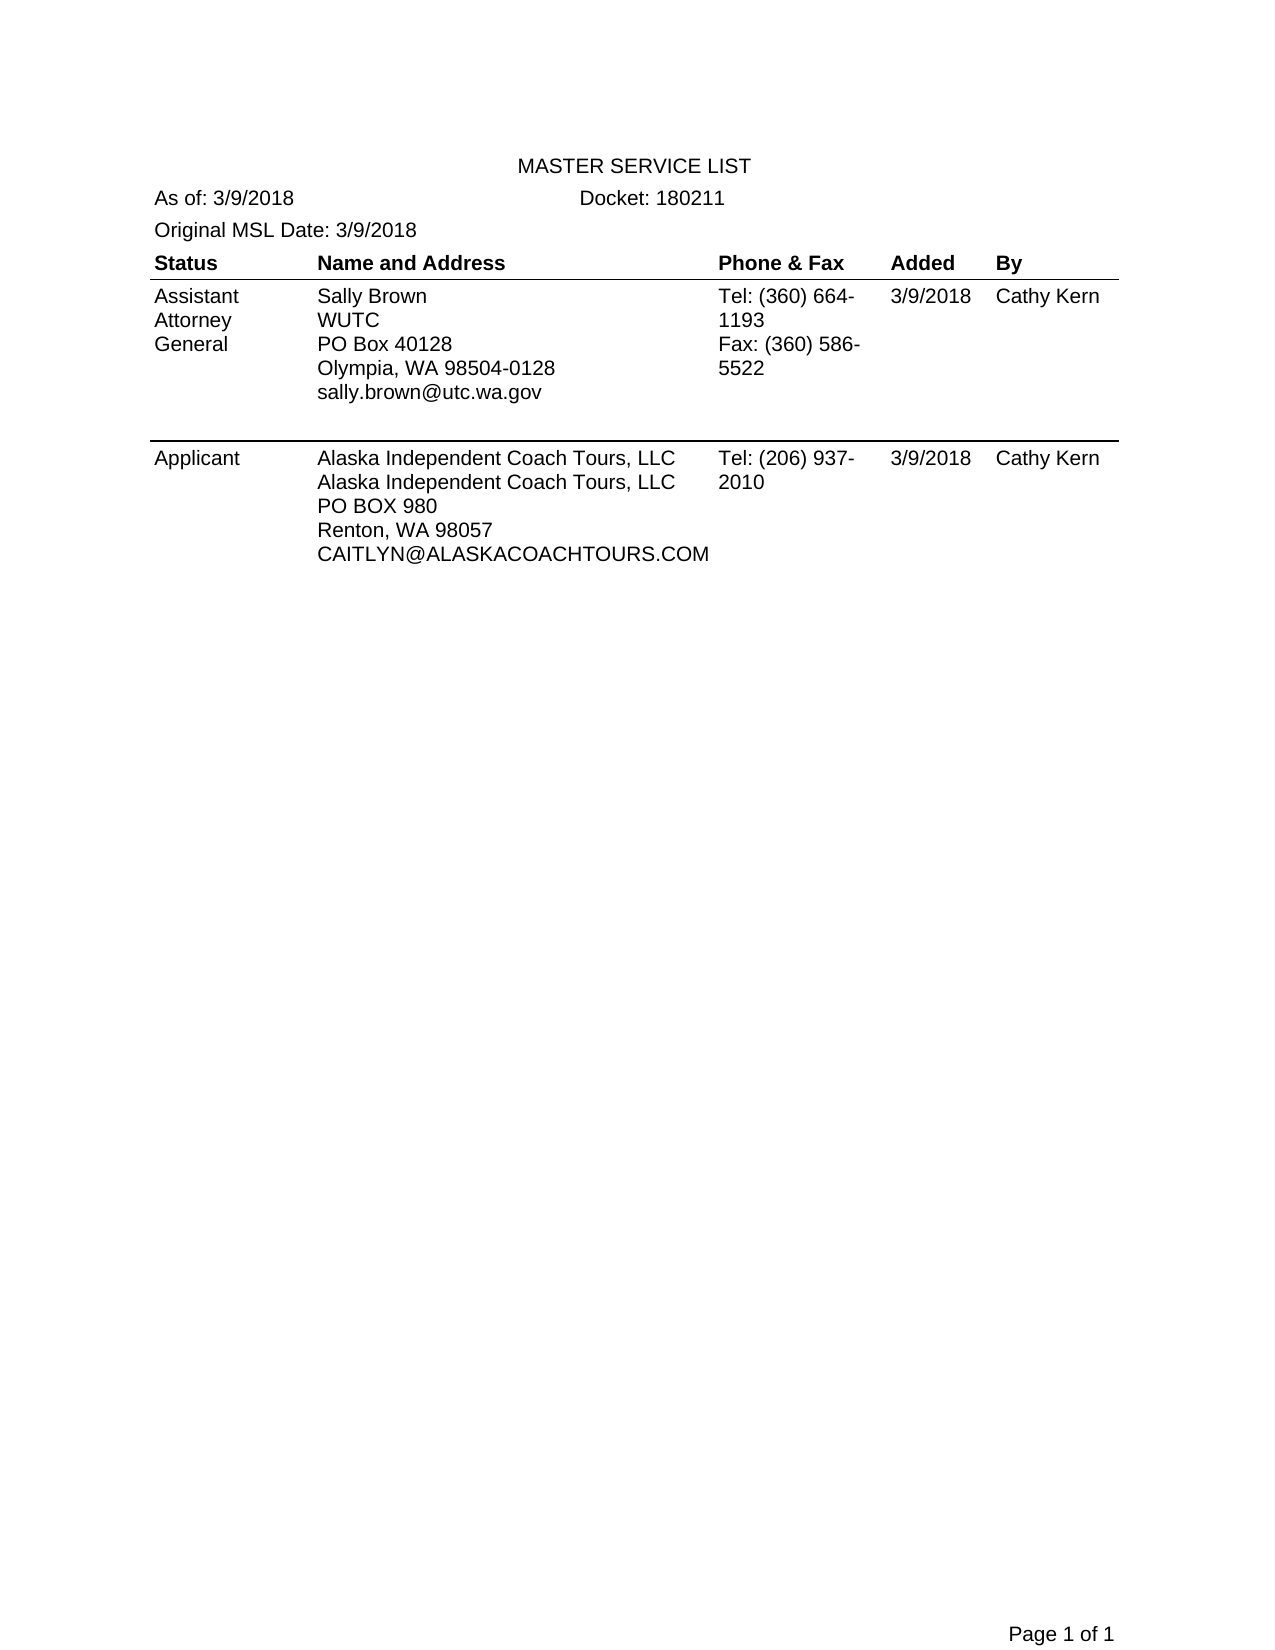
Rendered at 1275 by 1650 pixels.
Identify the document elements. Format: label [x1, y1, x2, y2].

table_header [150, 442, 1119, 602]
table_header [150, 150, 1119, 279]
table_header [150, 280, 1119, 440]
